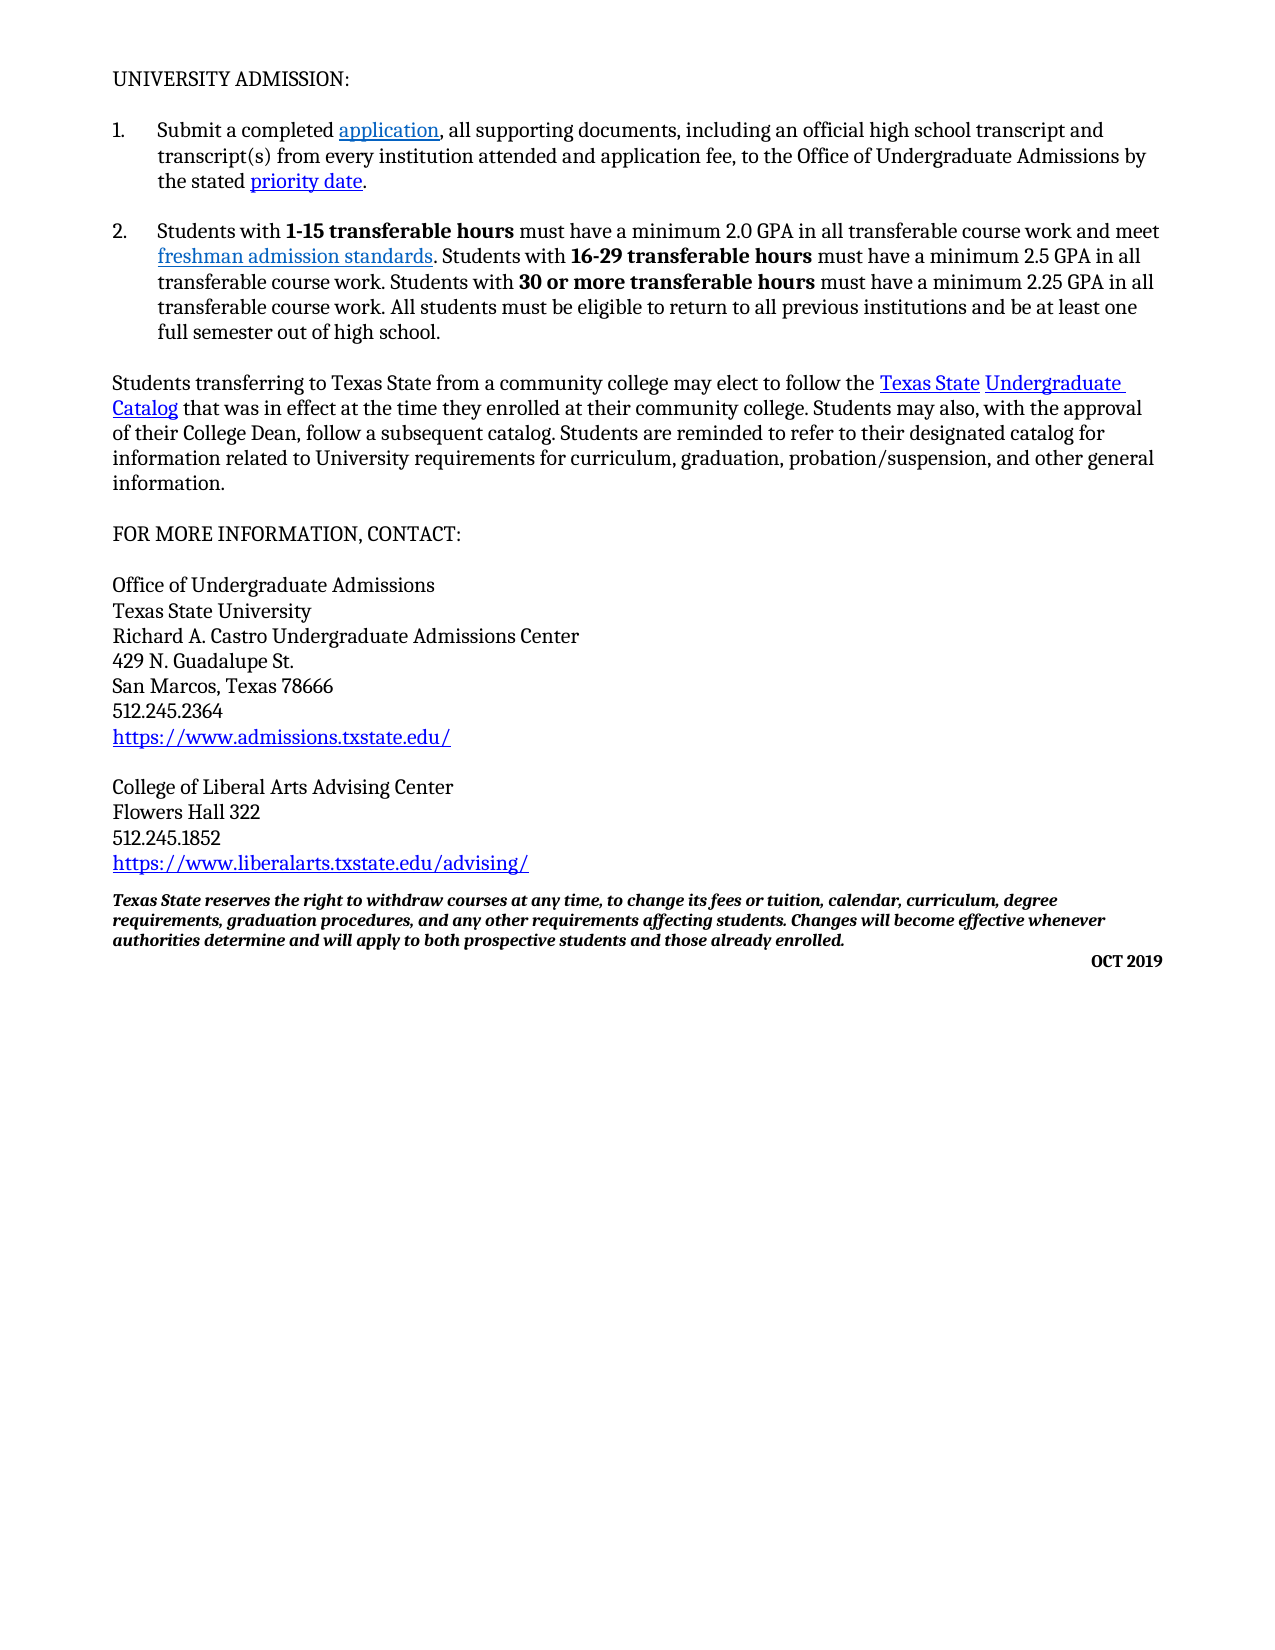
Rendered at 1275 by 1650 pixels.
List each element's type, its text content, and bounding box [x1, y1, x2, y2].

text Office of Undergraduate Admissions [112, 573, 1162, 598]
text Texas State University [112, 598, 1162, 623]
text https://www.admissions.txstate.edu/ [112, 724, 1162, 749]
list Submit a completed application, all supporting documents, including an official high school transcript and transcript(s) from every institution attended and application fee, to the Office of Undergraduate Admissions by the stated priority date. [112, 118, 1162, 194]
subtitle FOR MORE INFORMATION, CONTACT: [112, 522, 1162, 547]
text 429 N. Guadalupe St. [112, 649, 1162, 674]
text Richard A. Castro Undergraduate Admissions Center [112, 623, 1162, 649]
text 512.245.2364 [112, 699, 1162, 724]
subtitle UNIVERSITY ADMISSION: [112, 67, 1162, 92]
text College of Liberal Arts Advising Center [112, 775, 1162, 800]
text https://www.liberalarts.txstate.edu/advising/ [112, 850, 1162, 876]
text OCT 2019 [112, 951, 1162, 972]
text San Marcos, Texas 78666 [112, 674, 1162, 699]
text Texas State reserves the right to withdraw courses at any time, to change its fees or tuition, calendar, curriculum, degree requirements, graduation procedures, and any other requirements affecting students. Changes will become effective whenever authorities determine and will apply to both prospective students and those already enrolled. [112, 890, 1162, 951]
text Students transferring to Texas State from a community college may elect to follow the Texas State Undergraduate Catalog that was in effect at the time they enrolled at their community college. Students may also, with the approval of their College Dean, follow a subsequent catalog. Students are reminded to refer to their designated catalog for information related to University requirements for curriculum, graduation, probation/suspension, and other general information. [112, 370, 1162, 496]
text 512.245.1852 [112, 825, 1162, 850]
list Students with 1-15 transferable hours must have a minimum 2.0 GPA in all transferable course work and meet freshman admission standards. Students with 16-29 transferable hours must have a minimum 2.5 GPA in all transferable course work. Students with 30 or more transferable hours must have a minimum 2.25 GPA in all transferable course work. All students must be eligible to return to all previous institutions and be at least one full semester out of high school. [112, 219, 1162, 345]
text Flowers Hall 322 [112, 800, 1162, 825]
